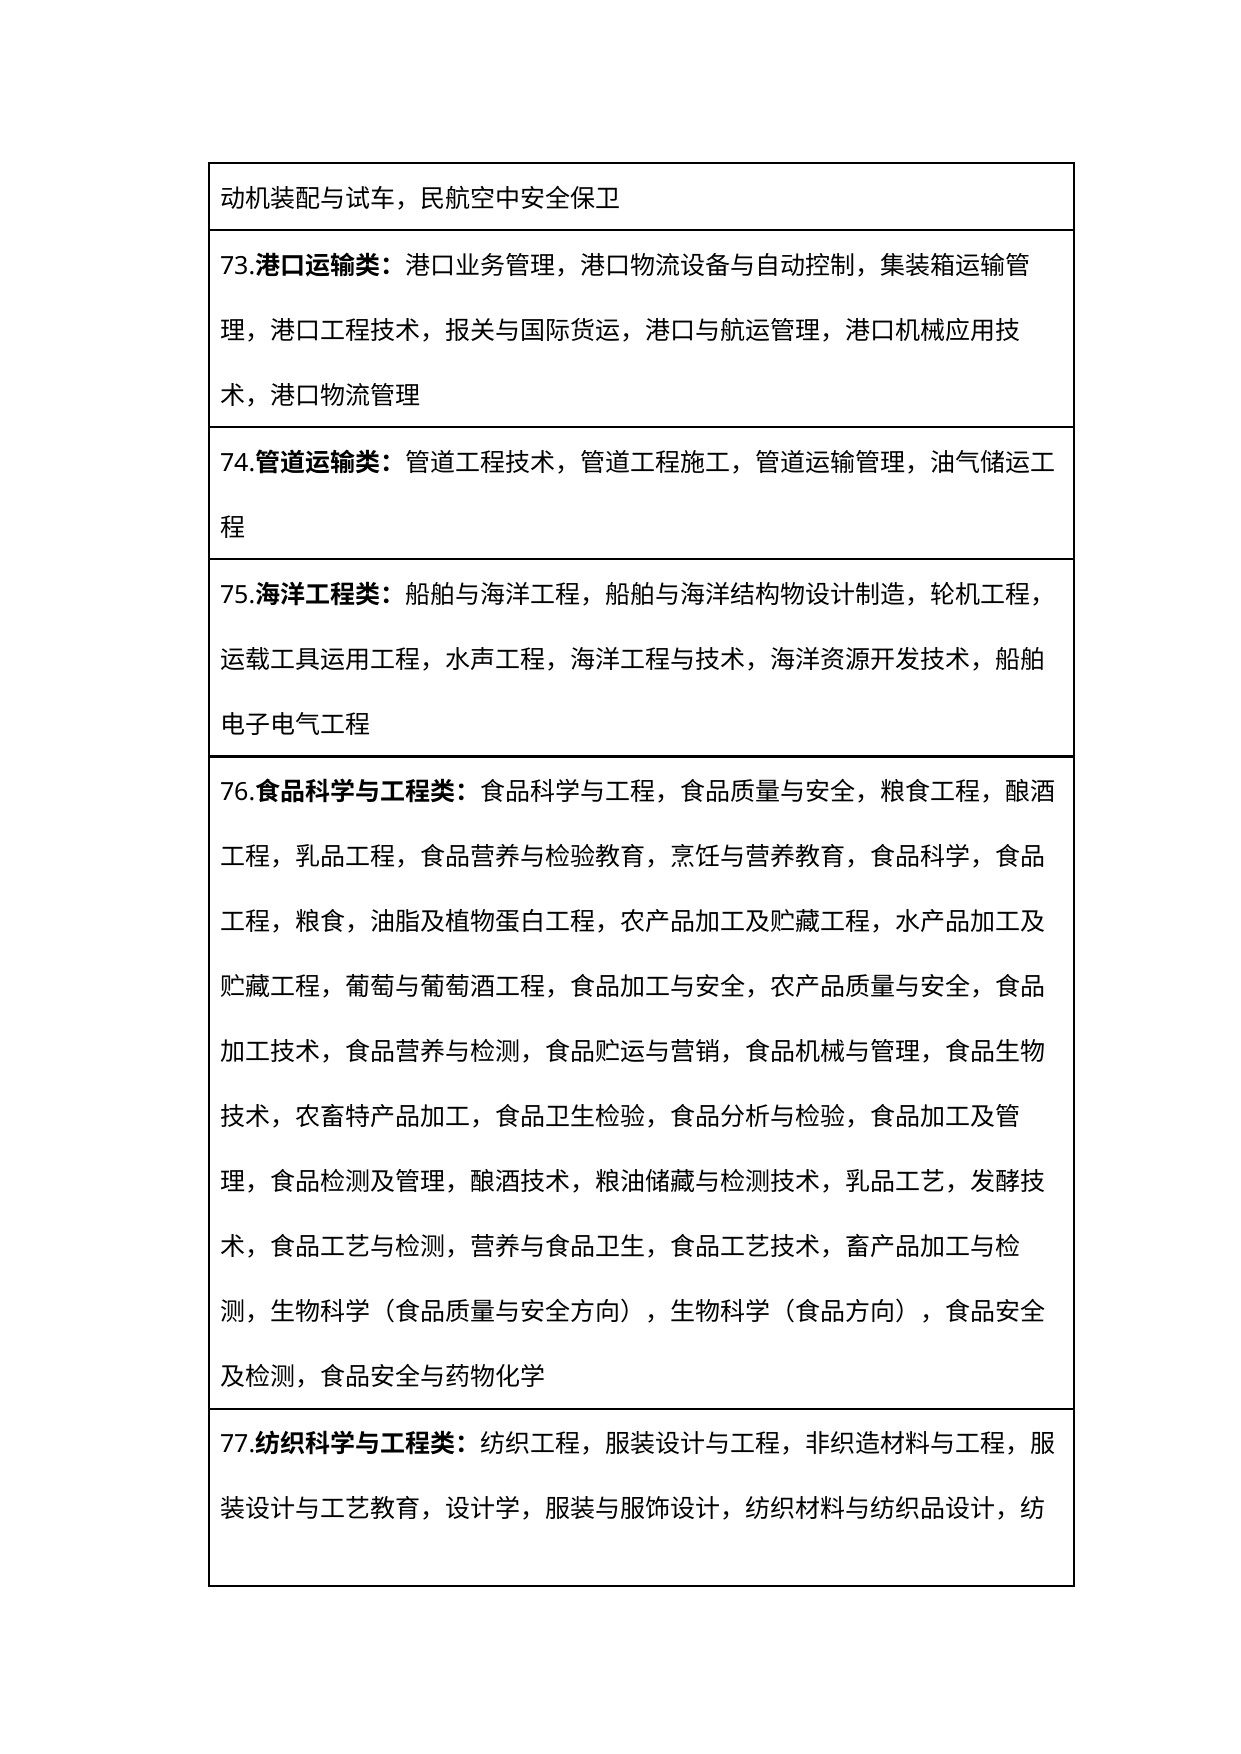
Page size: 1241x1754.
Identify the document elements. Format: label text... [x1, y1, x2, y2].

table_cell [210, 1410, 1073, 1585]
table_cell 75.海洋工程类：船舶与海洋工程，船舶与海洋结构物设计制造，轮机工程，运载工具运用工程，水声工程，海洋工程与技术，海洋资源开发技术，船舶电子电气工程 [210, 560, 1073, 755]
table_cell 73.港口运输类：港口业务管理，港口物流设备与自动控制，集装箱运输管理，港口工程技术，报关与国际货运，港口与航运管理，港口机械应用技术，港口物流管理 [210, 231, 1073, 426]
table_cell 74.管道运输类：管道工程技术，管道工程施工，管道运输管理，油气储运工程 [210, 428, 1073, 558]
table_cell 76.食品科学与工程类：食品科学与工程，食品质量与安全，粮食工程，酿酒工程，乳品工程，食品营养与检验教育，烹饪与营养教育，食品科学，食品工程，粮食，油脂及植物蛋白工程，农产品加工及贮藏工程，水产品加工及贮藏工程，葡萄与葡萄酒工程，食品加工与安全，农产品质量与安全，食品加工技术，食品营养与检测，食品贮运与营销，食品机械与管理，食品生物技术，农畜特产品加工，食品卫生检验，食品分析与检验，食品加工及管理，食品检测及管理，酿酒技术，粮油储藏与检测技术，乳品工艺，发酵技术，食品工艺与检测，营养与食品卫生，食品工艺技术，畜产品加工与检测，生物科学（食品质量与安全方向），生物科学（食品方向），食品安全及检测，食品安全与药物化学 [210, 758, 1073, 1407]
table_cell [210, 164, 1073, 229]
